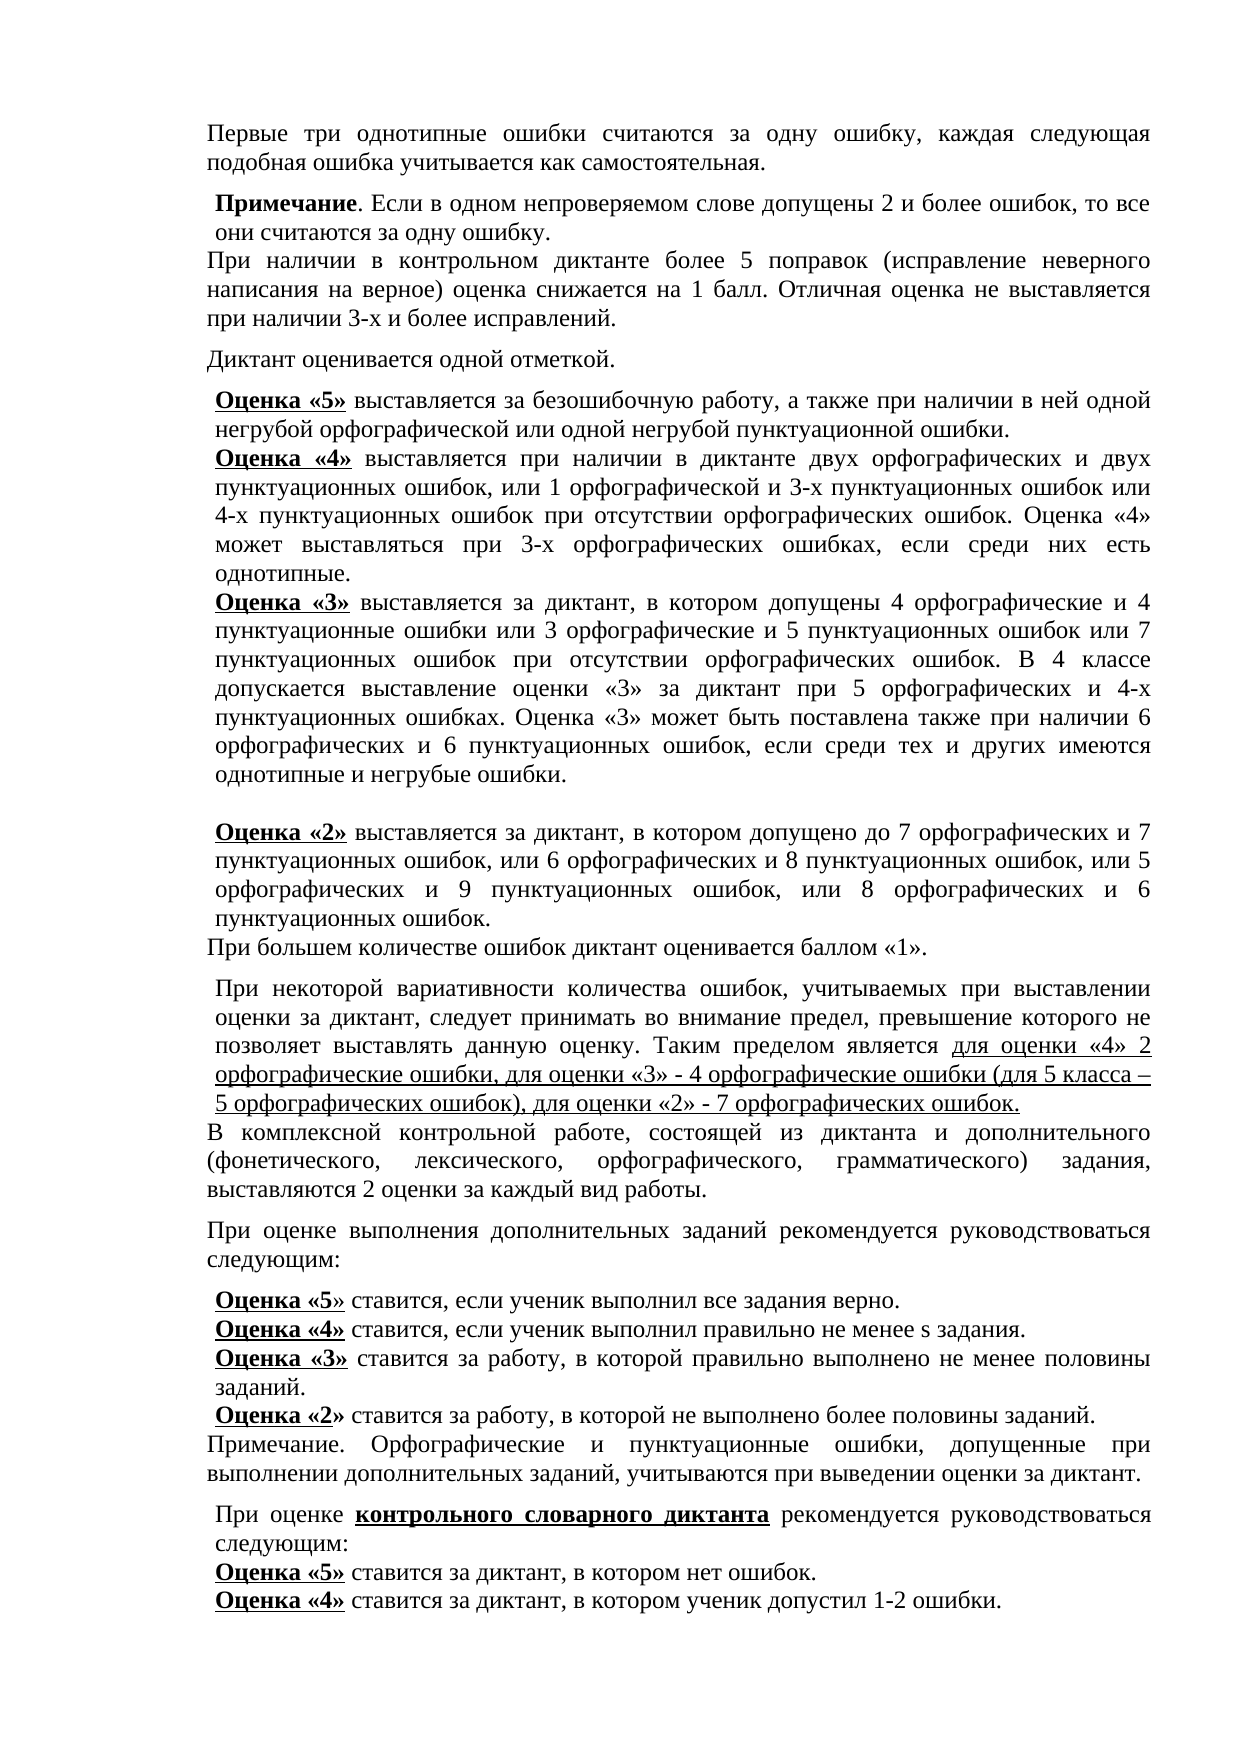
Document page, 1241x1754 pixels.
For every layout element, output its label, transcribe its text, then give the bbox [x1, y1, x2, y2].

text В комплексной контрольной работе, состоящей из диктанта и дополнительного (фонетического, лексического, орфографического, грамматического) задания, выставляются 2 оценки за каждый вид работы. [207, 1117, 1152, 1203]
text Примечание. Орфографические и пунктуационные ошибки, допущенные при выполнении дополнительных заданий, учитываются при выведении оценки за диктант. [207, 1429, 1152, 1487]
text Оценка «4» ставится за диктант, в котором ученик допустил 1-2 ошибки. [215, 1586, 1152, 1614]
text При большем количестве ошибок диктант оценивается баллом «1». [207, 932, 1152, 961]
text При некоторой вариативности количества ошибок, учитываемых при выставлении оценки за диктант, следует принимать во внимание предел, превышение которого не позволяет выставлять данную оценку. Таким пределом является для оценки «4» 2 орфографические ошибки, для оценки «3» - 4 орфографические ошибки (для 5 класса – 5 орфографических ошибок), для оценки «2» - 7 орфографических ошибок. [215, 973, 1152, 1117]
text Оценка «5» выставляется за безошибочную работу, а также при наличии в ней одной негрубой орфографической или одной негрубой пунктуационной ошибки. [215, 386, 1152, 443]
text Оценка «4» ставится, если ученик выполнил правильно не менее ѕ задания. [215, 1314, 1152, 1343]
text Оценка «2» выставляется за диктант, в котором допущено до 7 орфографических и 7 пунктуационных ошибок, или 6 орфографических и 8 пунктуационных ошибок, или 5 орфографических и 9 пунктуационных ошибок, или 8 орфографических и 6 пунктуационных ошибок. [215, 817, 1152, 932]
text Оценка «5» ставится, если ученик выполнил все задания верно. [215, 1286, 1152, 1314]
text Оценка «5» ставится за диктант, в котором нет ошибок. [215, 1557, 1152, 1586]
text При наличии в контрольном диктанте более 5 поправок (исправление неверного написания на верное) оценка снижается на 1 балл. Отличная оценка не выставляется при наличии 3-х и более исправлений. [207, 246, 1152, 332]
text При оценке выполнения дополнительных заданий рекомендуется руководствоваться следующим: [207, 1216, 1152, 1273]
text Первые три однотипные ошибки считаются за одну ошибку, каждая следующая подобная ошибка учитывается как самостоятельная. [207, 118, 1152, 176]
text При оценке контрольного словарного диктанта рекомендуется руководствоваться следующим: [215, 1499, 1152, 1557]
text Диктант оценивается одной отметкой. [207, 344, 1152, 373]
text Оценка «4» выставляется при наличии в диктанте двух орфографических и двух пунктуационных ошибок, или 1 орфографической и 3-х пунктуационных ошибок или 4-х пунктуационных ошибок при отсутствии орфографических ошибок. Оценка «4» может выставляться при 3-х орфографических ошибках, если среди них есть однотипные. [215, 443, 1152, 587]
text Примечание. Если в одном непроверяемом слове допущены 2 и более ошибок, то все они считаются за одну ошибку. [215, 188, 1152, 246]
text Оценка «3» ставится за работу, в которой правильно выполнено не менее половины заданий. [215, 1343, 1152, 1401]
text Оценка «3» выставляется за диктант, в котором допущены 4 орфографические и 4 пунктуационные ошибки или 3 орфографические и 5 пунктуационных ошибок или 7 пунктуационных ошибок при отсутствии орфографических ошибок. В 4 классе допускается выставление оценки «3» за диктант при 5 орфографических и 4-х пунктуационных ошибках. Оценка «3» может быть поставлена также при наличии 6 орфографических и 6 пунктуационных ошибок, если среди тех и других имеются однотипные и негрубые ошибки. [215, 587, 1152, 788]
text Оценка «2» ставится за работу, в которой не выполнено более половины заданий. [215, 1401, 1152, 1429]
